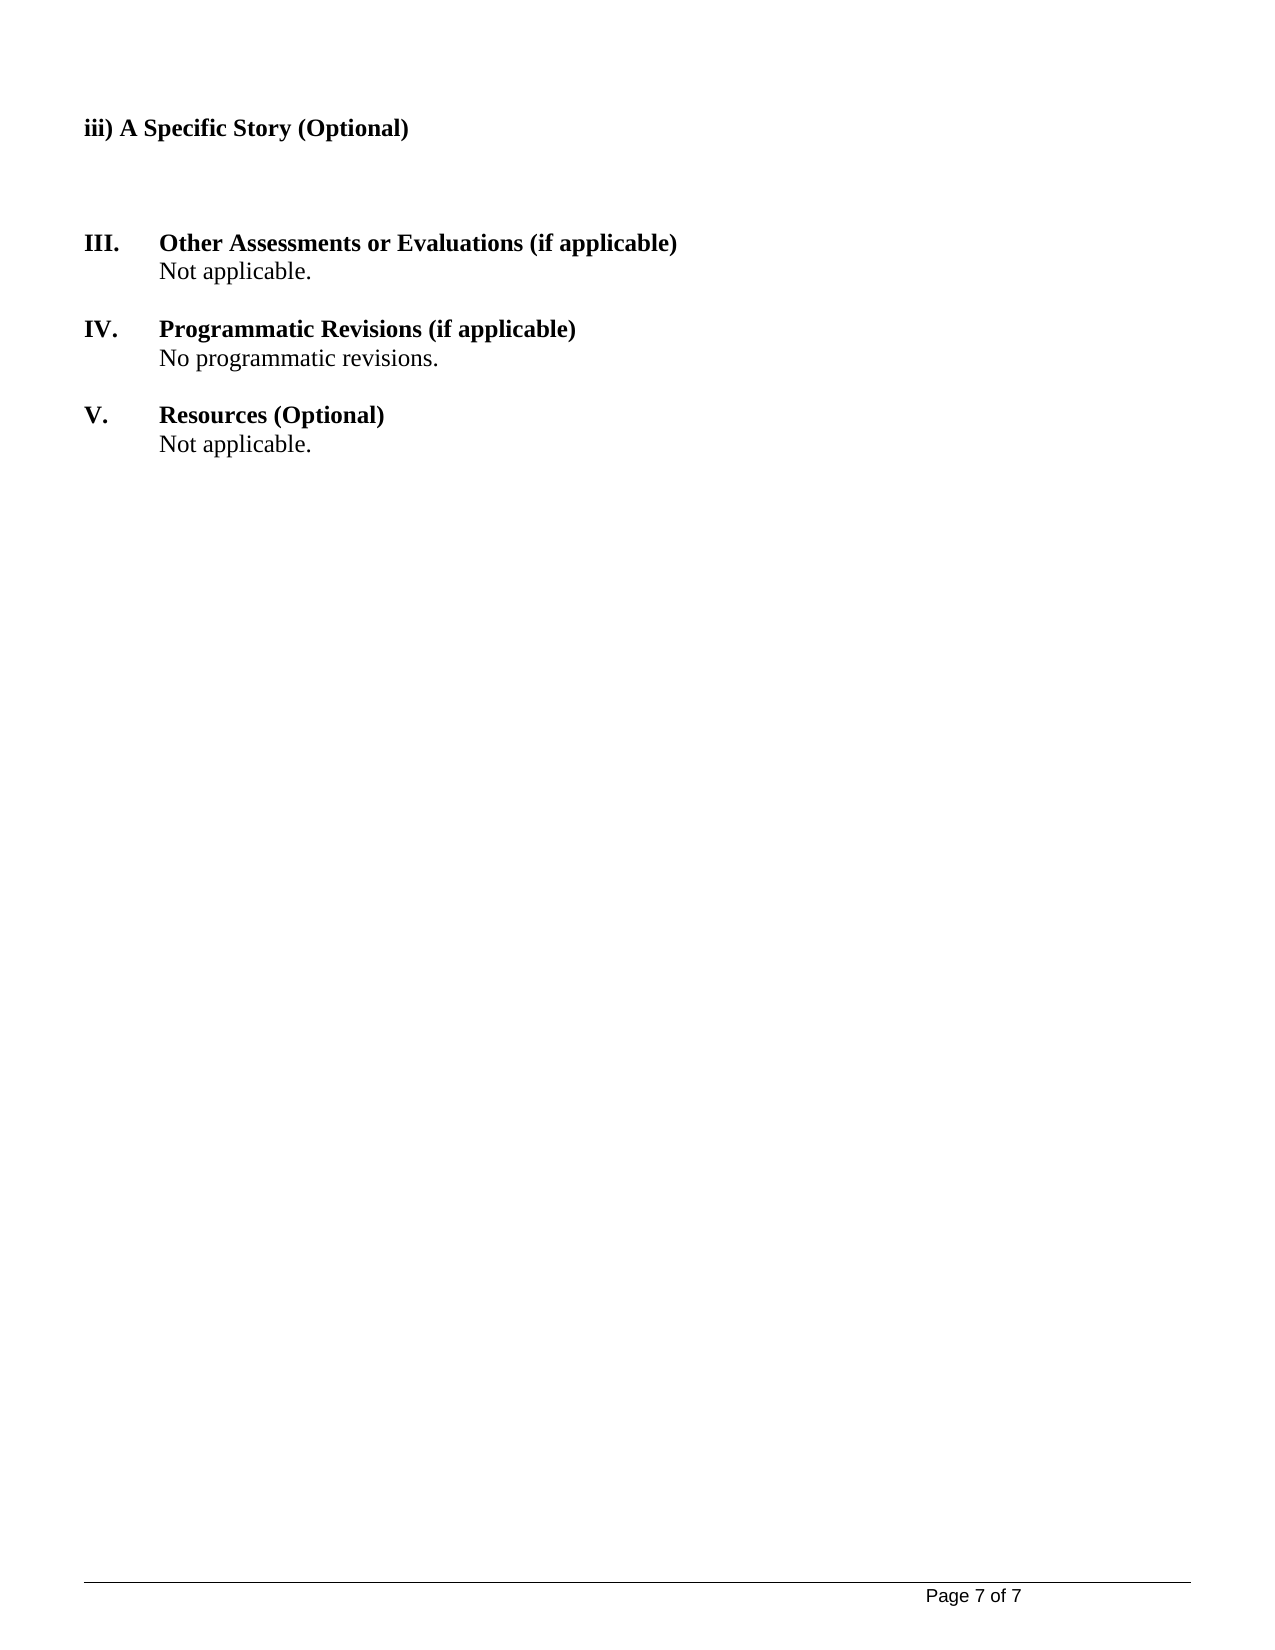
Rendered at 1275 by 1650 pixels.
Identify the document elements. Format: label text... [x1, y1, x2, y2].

text IV. Programmatic Revisions (if applicable) [84, 314, 1191, 343]
text V. Resources (Optional) [84, 400, 1191, 429]
text Not applicable. [84, 429, 1191, 458]
text Not applicable. [121, 256, 1191, 285]
text No programmatic revisions. [84, 343, 1191, 371]
text iii) A Specific Story (Optional) [84, 113, 1191, 141]
text III. Other Assessments or Evaluations (if applicable) [84, 228, 1191, 256]
